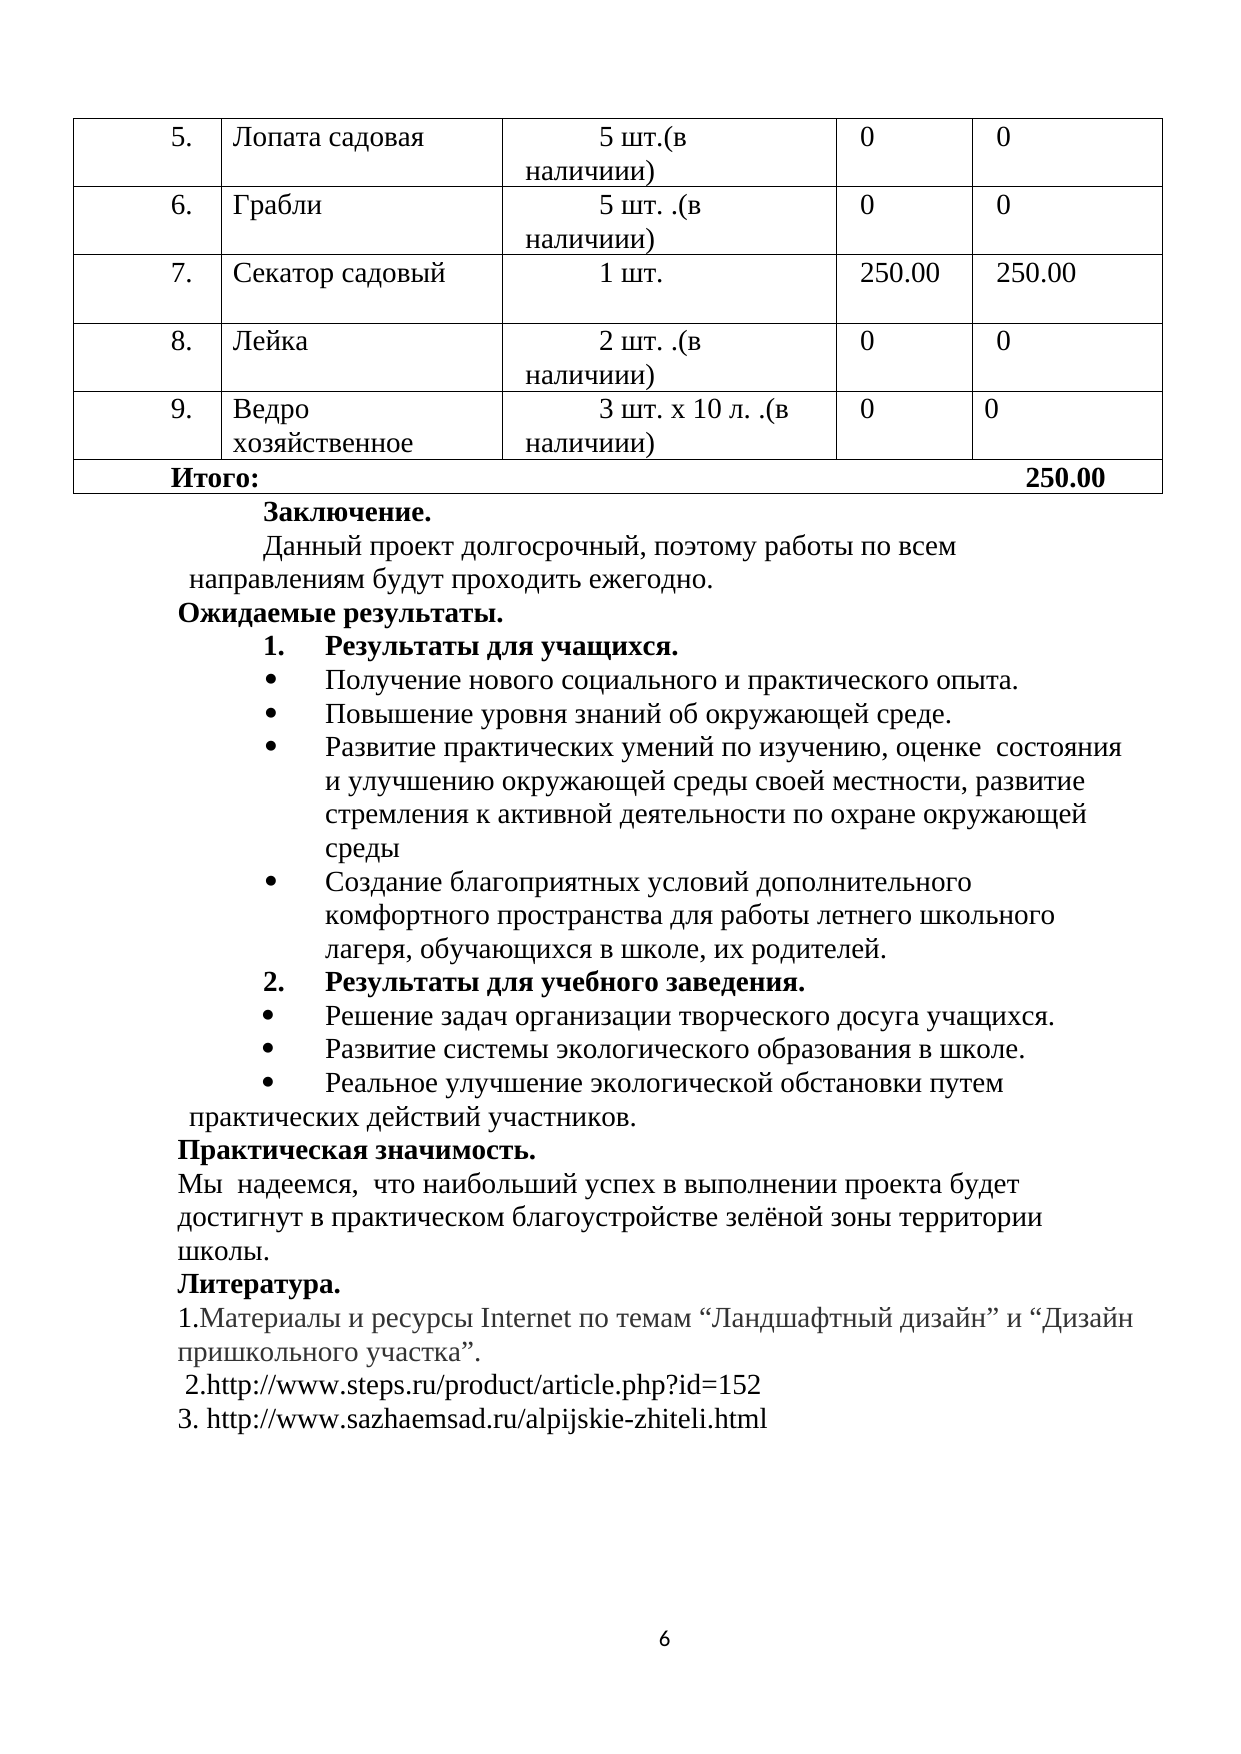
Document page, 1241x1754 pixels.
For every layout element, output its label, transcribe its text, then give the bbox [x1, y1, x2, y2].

list Результаты для учебного заведения. [189, 964, 1140, 998]
table_cell Лопата садовая [222, 119, 502, 186]
table_cell 0 [973, 392, 1162, 459]
table_cell Грабли [222, 187, 502, 254]
table_cell [74, 119, 221, 186]
list Решение задач организации творческого досуга учащихся. [189, 998, 1140, 1032]
table_cell 0 [973, 187, 1162, 254]
table_cell 250.00 [973, 255, 1162, 322]
text Ожидаемые результаты. [177, 595, 1140, 628]
table_cell Итого: 250.00 [74, 460, 1162, 493]
table_cell 5 шт.(в наличиии) [503, 119, 836, 186]
table_cell 1 шт. [503, 255, 836, 322]
table_cell Ведро хозяйственное [222, 392, 502, 459]
list Создание благоприятных условий дополнительного комфортного пространства для работы летнего школьного лагеря, обучающихся в школе, их родителей. [266, 864, 1140, 964]
table_cell [74, 392, 221, 459]
text Мы надеемся, что наибольший успех в выполнении проекта будет достигнут в практическом благоустройстве зелёной зоны территории школы. [177, 1166, 1140, 1267]
list Заключение. [189, 494, 1140, 528]
list Данный проект долгосрочный, поэтому работы по всем направлениям будут проходить ежегодно. [189, 528, 1140, 595]
table_cell 0 [973, 324, 1162, 391]
table_cell Лейка [222, 324, 502, 391]
table_cell [74, 255, 221, 322]
table_cell 0 [837, 392, 972, 459]
list Результаты для учащихся. [189, 628, 1140, 662]
list Повышение уровня знаний об окружающей среде. [266, 696, 1140, 729]
table_cell 0 [973, 119, 1162, 186]
table_cell 0 [837, 324, 972, 391]
list Развитие практических умений по изучению, оценке состояния и улучшению окружающей среды своей местности, развитие стремления к активной деятельности по охране окружающей среды [266, 729, 1140, 864]
table_cell 3 шт. х 10 л. .(в наличиии) [503, 392, 836, 459]
table_cell [74, 187, 221, 254]
text Практическая значимость. [177, 1132, 1140, 1166]
table_cell 250.00 [837, 255, 972, 322]
text 3. http://www.sazhaemsad.ru/alpijskie-zhiteli.html [177, 1401, 1140, 1434]
text 1.Материалы и ресурсы Internet по темам “Ландшафтный дизайн” и “Дизайн пришкольного участка”. [177, 1300, 1140, 1367]
list Получение нового социального и практического опыта. [266, 662, 1140, 696]
table_cell 2 шт. .(в наличиии) [503, 324, 836, 391]
table_cell 5 шт. .(в наличиии) [503, 187, 836, 254]
text Литература. [177, 1267, 1140, 1300]
table_cell 0 [837, 187, 972, 254]
list Реальное улучшение экологической обстановки путем практических действий участников. [189, 1065, 1140, 1132]
text 2.http://www.steps.ru/product/article.php?id=152 [177, 1367, 1140, 1401]
table_cell 0 [837, 119, 972, 186]
list Развитие системы экологического образования в школе. [189, 1032, 1140, 1065]
table_cell [74, 324, 221, 391]
table_cell Секатор садовый [222, 255, 502, 322]
